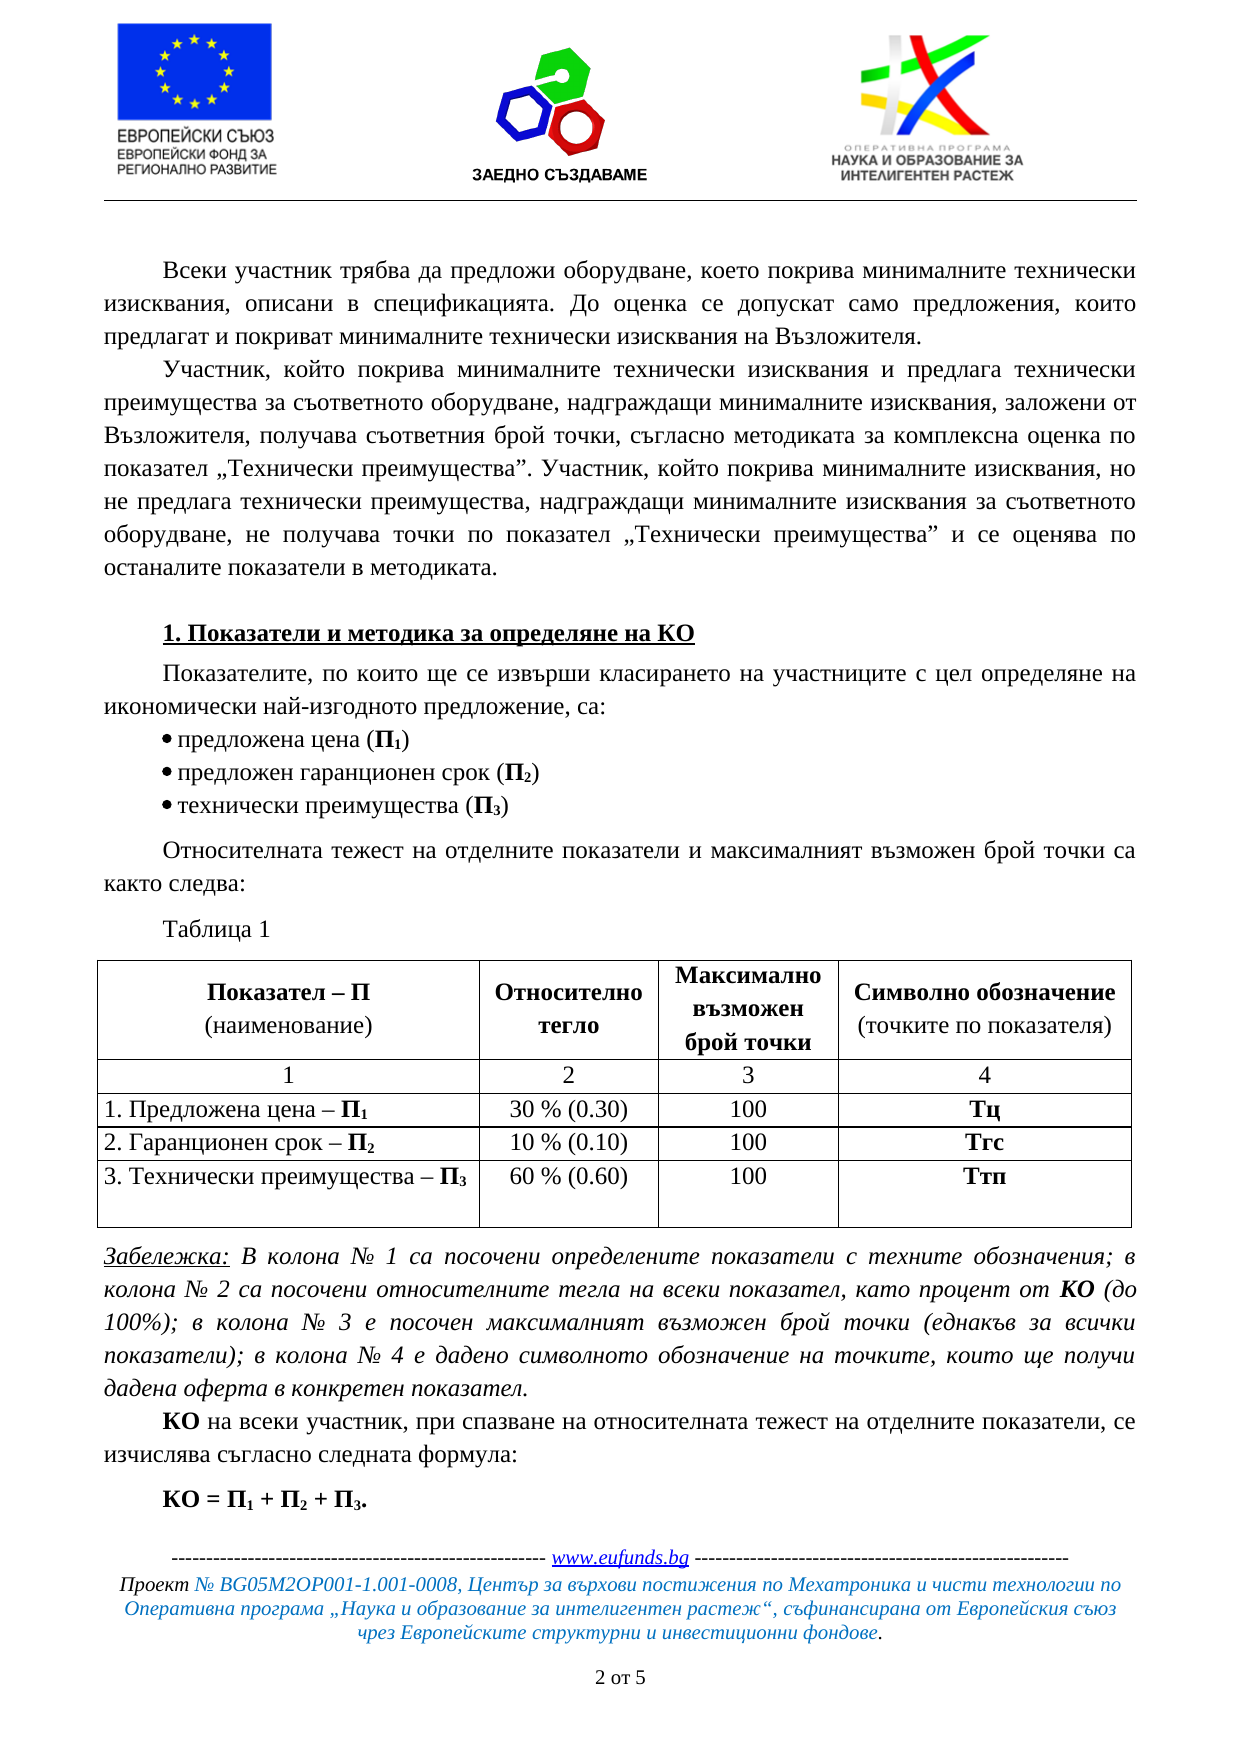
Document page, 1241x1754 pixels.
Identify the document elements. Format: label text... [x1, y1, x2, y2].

table_cell 100 [659, 1161, 838, 1227]
table_cell 60 % (0.60) [480, 1161, 658, 1227]
table_cell 4 [839, 1060, 1131, 1093]
text КО = П1 + П2 + П3. [103, 1484, 1137, 1513]
list предложена цена (П1) [103, 724, 1137, 753]
picture [461, 34, 662, 193]
table_cell 100 [659, 1128, 838, 1160]
text 1. Показатели и методика за определяне на КО [103, 618, 1137, 647]
text Забележка: В колона № 1 са посочени определените показатели с техните обозначения; в колона № 2 са посочени относителните тегла на всеки показател, като процент от КО (до 100%); в колона № 3 е посочен максималният възможен брой точки (еднакъв за всички показатели); в колона № 4 е дадено символното обозначение на точките, които ще получи дадена оферта в конкретен показател. [103, 1241, 1137, 1402]
picture [103, 15, 287, 198]
table_cell Тгс [839, 1128, 1131, 1160]
text КО на всеки участник, при спазване на относителната тежест на отделните показатели, се изчислява съгласно следната формула: [103, 1406, 1137, 1468]
table_cell 2. Гаранционен срок – П2 [98, 1128, 479, 1160]
list технически преимущества (П3) [103, 790, 1137, 819]
text Показателите, по които ще се извърши класирането на участниците с цел определяне на икономически най-изгодното предложение, са: [103, 658, 1137, 719]
table_cell 1. Предложена цена – П1 [98, 1094, 479, 1126]
table_cell 10 % (0.10) [480, 1128, 658, 1160]
table_header Относително тегло [480, 961, 658, 1059]
table_cell 2 [480, 1060, 658, 1093]
text Всеки участник трябва да предложи оборудване, което покрива минималните технически изисквания, описани в спецификацията. До оценка се допускат само предложения, които предлагат и покриват минималните технически изисквания на Възложителя. [103, 255, 1137, 350]
table_header Символно обозначение (точките по показателя) [839, 961, 1131, 1059]
picture [823, 23, 1036, 193]
text Таблица 1 [103, 914, 1137, 943]
text Участник, който покрива минималните технически изисквания и предлага технически преимущества за съответното оборудване, надграждащи минималните изисквания, заложени от Възложителя, получава съответния брой точки, съгласно методиката за комплексна оценка по показател „Технически преимущества”. Участник, който покрива минималните изисквания, но не предлага технически преимущества, надграждащи минималните изисквания за съответното оборудване, не получава точки по показател „Технически преимущества” и се оценява по останалите показатели в методиката. [103, 354, 1137, 581]
list предложен гаранционен срок (П2) [103, 757, 1137, 786]
table_cell 1 [98, 1060, 479, 1093]
text Относителната тежест на отделните показатели и максималният възможен брой точки са както следва: [103, 835, 1137, 897]
table_cell Ттп [839, 1161, 1131, 1227]
table_cell 30 % (0.30) [480, 1094, 658, 1126]
table_cell Тц [839, 1094, 1131, 1126]
table_header Показател – П (наименование) [98, 961, 479, 1059]
table_header Максимално възможен брой точки [659, 961, 838, 1059]
table_cell 3 [659, 1060, 838, 1093]
table_cell 100 [659, 1094, 838, 1126]
table_cell 3. Технически преимущества – П3 [98, 1161, 479, 1227]
